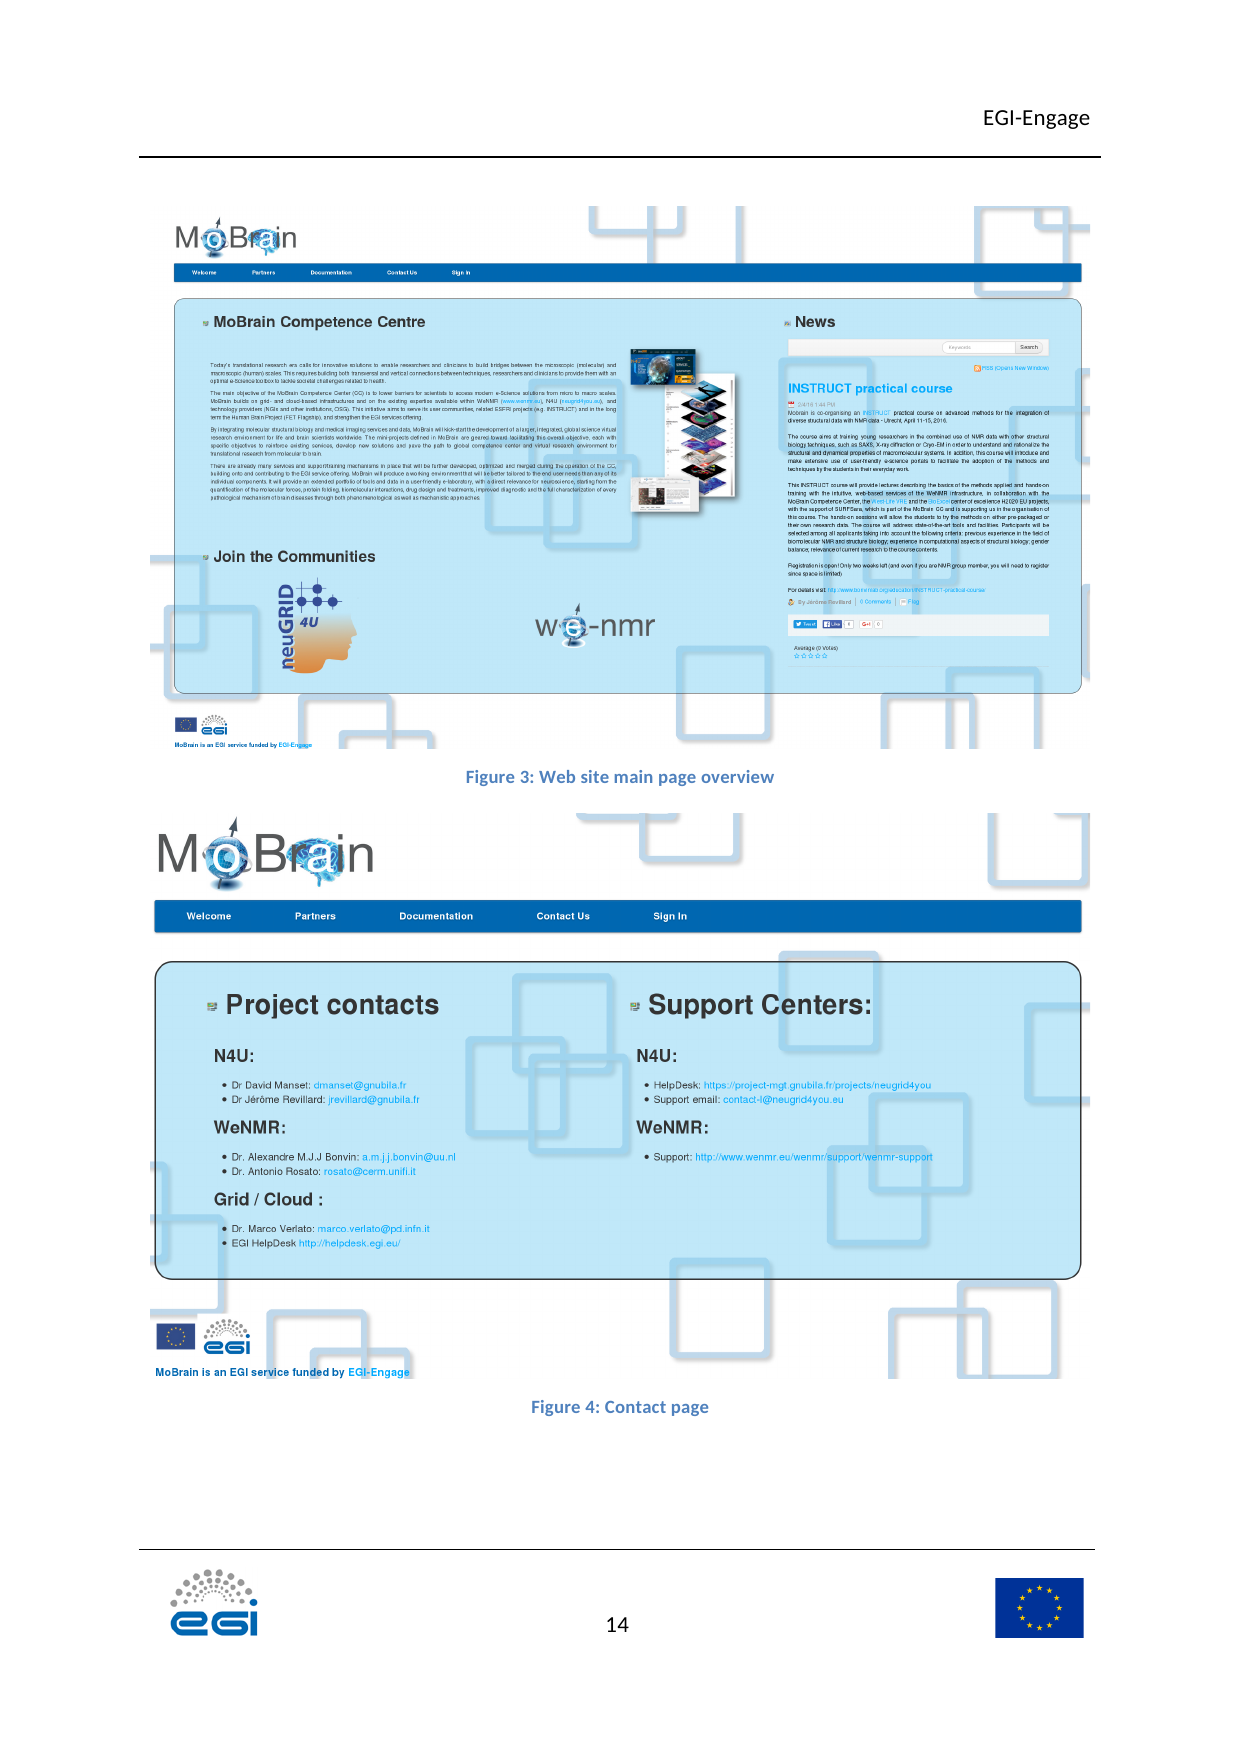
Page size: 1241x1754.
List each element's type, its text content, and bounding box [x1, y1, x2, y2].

picture [150, 813, 1091, 1379]
picture [995, 1578, 1084, 1638]
picture [150, 206, 1091, 749]
picture [150, 1567, 276, 1638]
